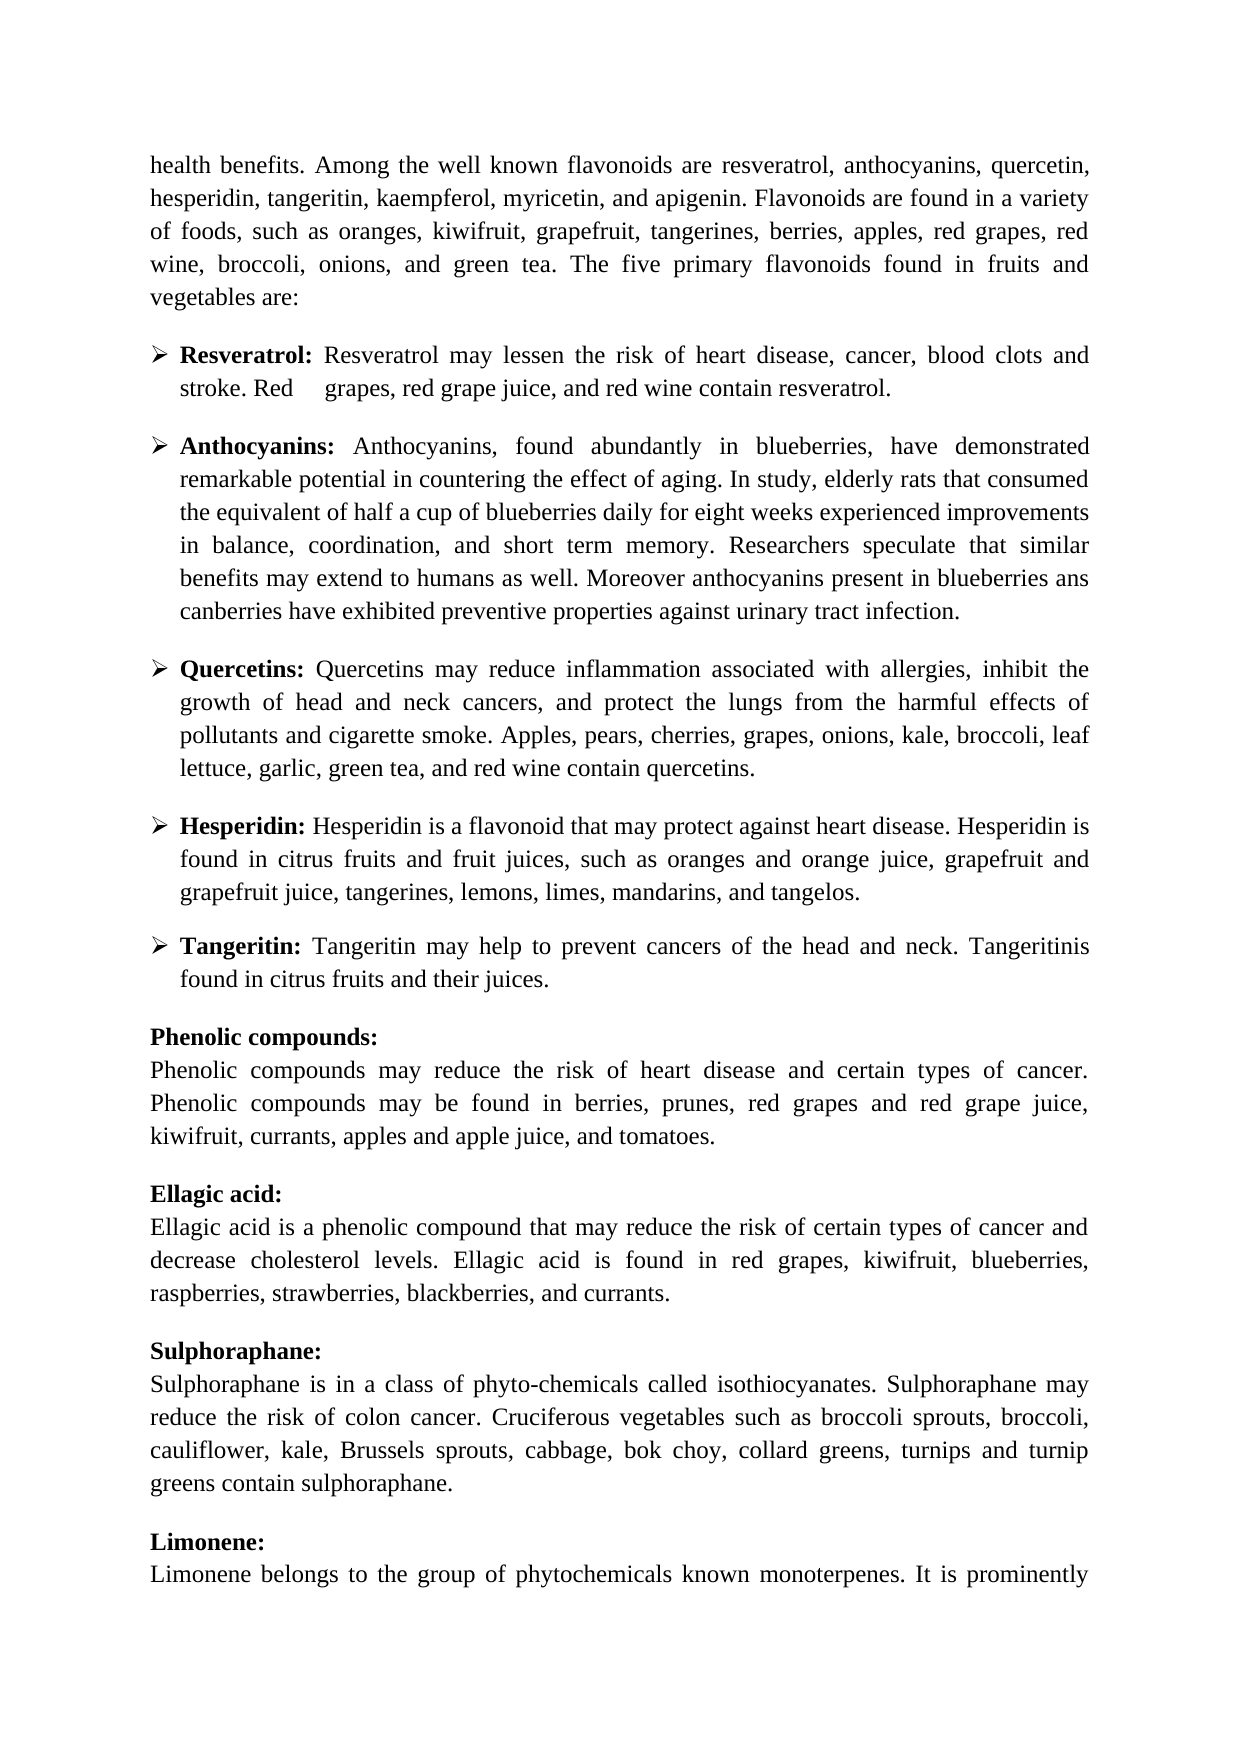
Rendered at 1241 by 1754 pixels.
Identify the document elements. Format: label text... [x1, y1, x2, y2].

list Hesperidin: Hesperidin is a flavonoid that may protect against heart disease. Hesperidin is found in citrus fruits and fruit juices, such as oranges and orange juice, grapefruit and grapefruit juice, tangerines, lemons, limes, mandarins, and tangelos. [150, 811, 1090, 906]
text Phenolic compounds may reduce the risk of heart disease and certain types of cancer. Phenolic compounds may be found in berries, prunes, red grapes and red grape juice, kiwifruit, currants, apples and apple juice, and tomatoes. [150, 1055, 1090, 1150]
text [150, 1527, 1090, 1588]
text Ellagic acid is a phenolic compound that may reduce the risk of certain types of cancer and decrease cholesterol levels. Ellagic acid is found in red grapes, kiwifruit, blueberries, raspberries, strawberries, blackberries, and currants. [150, 1212, 1090, 1307]
list Quercetins: Quercetins may reduce inflammation associated with allergies, inhibit the growth of head and neck cancers, and protect the lungs from the harmful effects of pollutants and cigarette smoke. Apples, pears, cherries, grapes, onions, kale, broccoli, leaf lettuce, garlic, green tea, and red wine contain quercetins. [150, 654, 1090, 782]
text Sulphoraphane: Sulphoraphane is in a class of phyto-chemicals called isothiocyanates. Sulphoraphane may reduce the risk of colon cancer. Cruciferous vegetables such as broccoli sprouts, broccoli, cauliflower, kale, Brussels sprouts, cabbage, bok choy, collard greens, turnips and turnip greens contain sulphoraphane. [150, 1336, 1090, 1497]
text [150, 150, 1090, 311]
text Ellagic acid: [150, 1179, 1090, 1208]
list Anthocyanins: Anthocyanins, found abundantly in blueberries, have demonstrated remarkable potential in countering the effect of aging. In study, elderly rats that consumed the equivalent of half a cup of blueberries daily for eight weeks experienced improvements in balance, coordination, and short term memory. Researchers speculate that similar benefits may extend to humans as well. Moreover anthocyanins present in blueberries ans canberries have exhibited preventive properties against urinary tract infection. [150, 431, 1090, 625]
list Tangeritin: Tangeritin may help to prevent cancers of the head and neck. Tangeritinis found in citrus fruits and their juices. [150, 931, 1090, 993]
text Phenolic compounds: [150, 1022, 1090, 1051]
list Resveratrol: Resveratrol may lessen the risk of heart disease, cancer, blood clots and stroke. Red grapes, red grape juice, and red wine contain resveratrol. [150, 340, 1090, 402]
